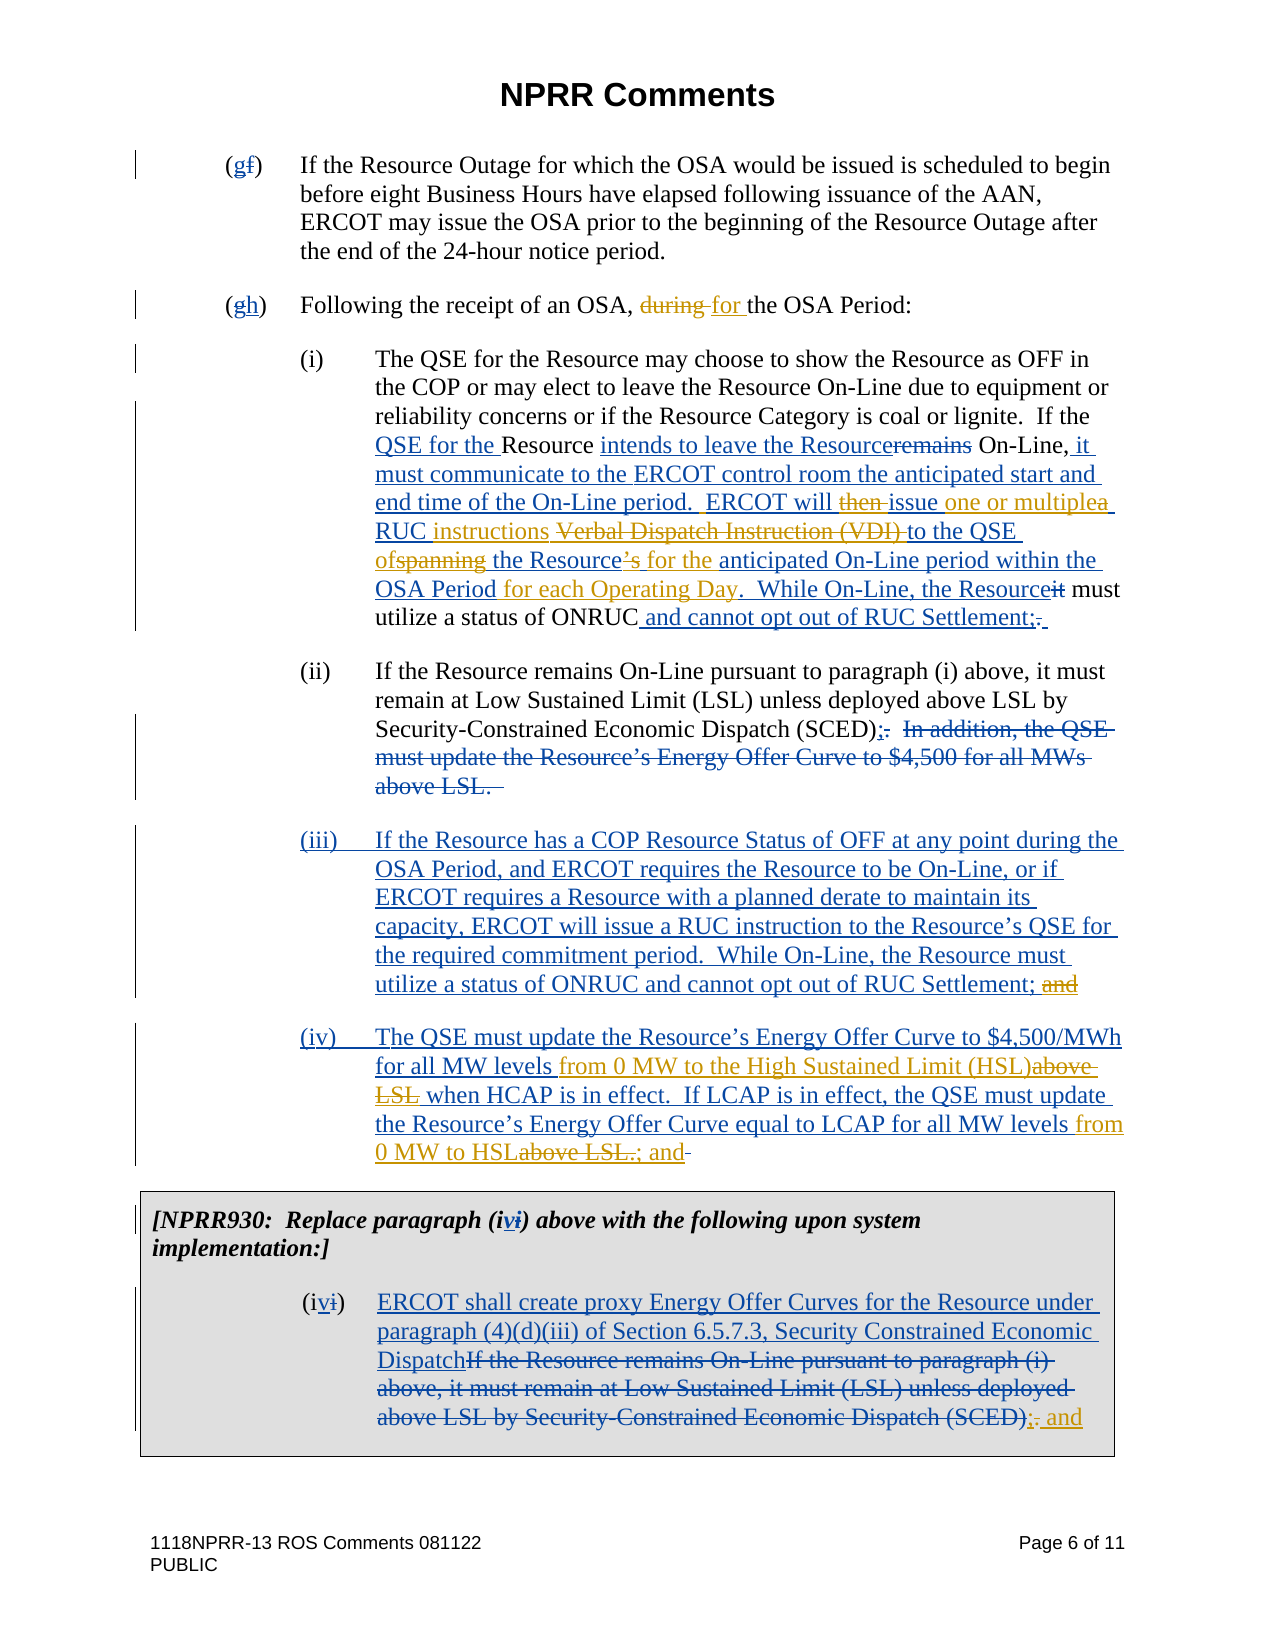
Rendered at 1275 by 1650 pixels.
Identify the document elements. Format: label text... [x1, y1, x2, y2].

text () If the Resource Outage for which the OSA would be issued is scheduled to begin before eight Business Hours have elapsed following issuance of the AAN, ERCOT may issue the OSA prior to the beginning of the Resource Outage after the end of the 24-hour notice period. [225, 150, 1125, 265]
text (ii) If the Resource remains On-Line pursuant to paragraph (i) above, it must remain at Low Sustained Limit (LSL) unless deployed above LSL by Security-Constrained Economic Dispatch (SCED) [300, 656, 1125, 800]
text (i) The QSE for the Resource may choose to show the Resource as OFF in the COP or may elect to leave the Resource On-Line due to equipment or reliability concerns or if the Resource Category is coal or lignite. If the Resource On-Line, must utilize a status of ONRUC [300, 344, 1125, 631]
text () Following the receipt of an OSA, the OSA Period: [225, 290, 1125, 319]
table_header [NPRR930: Replace paragraph (i) above with the following upon system implementation:] (i) [141, 1192, 1114, 1456]
